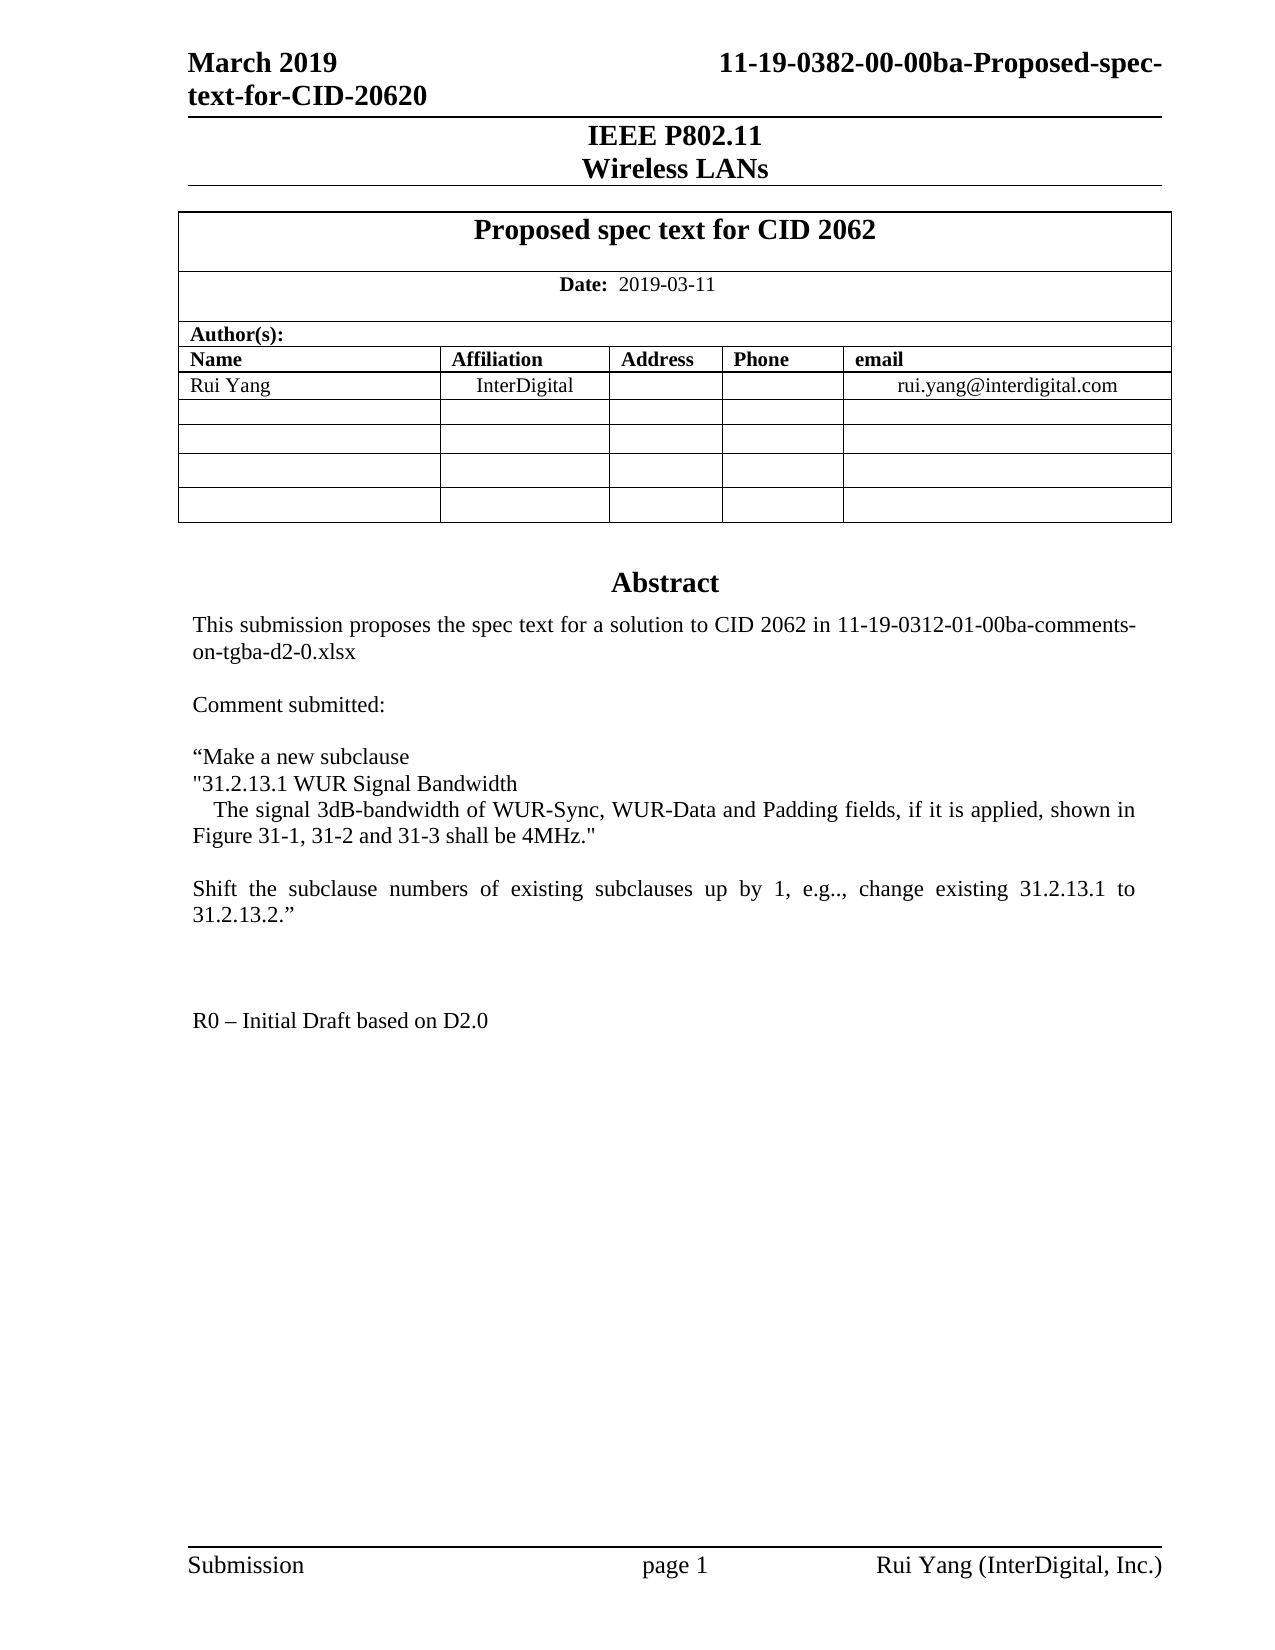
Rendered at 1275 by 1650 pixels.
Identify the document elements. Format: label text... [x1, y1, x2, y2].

table_cell [723, 454, 843, 487]
table_cell [844, 488, 1171, 522]
table_cell [610, 425, 722, 452]
table_cell InterDigital [441, 373, 609, 398]
table_cell [441, 400, 609, 423]
table_cell [441, 425, 609, 452]
table_cell [723, 425, 843, 452]
table_cell [179, 488, 440, 522]
table_cell [844, 400, 1171, 423]
table_header Proposed spec text for CID 2062 [179, 213, 1171, 271]
table_cell [723, 373, 843, 398]
table_cell Rui Yang [179, 373, 440, 398]
table_cell Phone [723, 347, 843, 371]
table_cell [441, 454, 609, 487]
table_cell [179, 454, 440, 487]
table_cell [610, 454, 722, 487]
table_cell [844, 454, 1171, 487]
table_cell rui.yang@interdigital.com [844, 373, 1171, 398]
table_cell [610, 400, 722, 423]
table_cell Affiliation [441, 347, 609, 371]
table_cell [723, 400, 843, 423]
table_cell [179, 400, 440, 423]
table_cell [844, 425, 1171, 452]
table_cell email [844, 347, 1171, 371]
table_cell [723, 488, 843, 522]
table_cell [610, 373, 722, 398]
table_cell Date: 2019-03-11 [179, 272, 1171, 321]
table_cell Address [610, 347, 722, 371]
table_cell [179, 425, 440, 452]
text IEEE P802.11 Wireless LANs [187, 118, 1162, 186]
table_cell Name [179, 347, 440, 371]
table_cell Author(s): [179, 322, 1171, 346]
table_cell [441, 488, 609, 522]
table_cell [610, 488, 722, 522]
